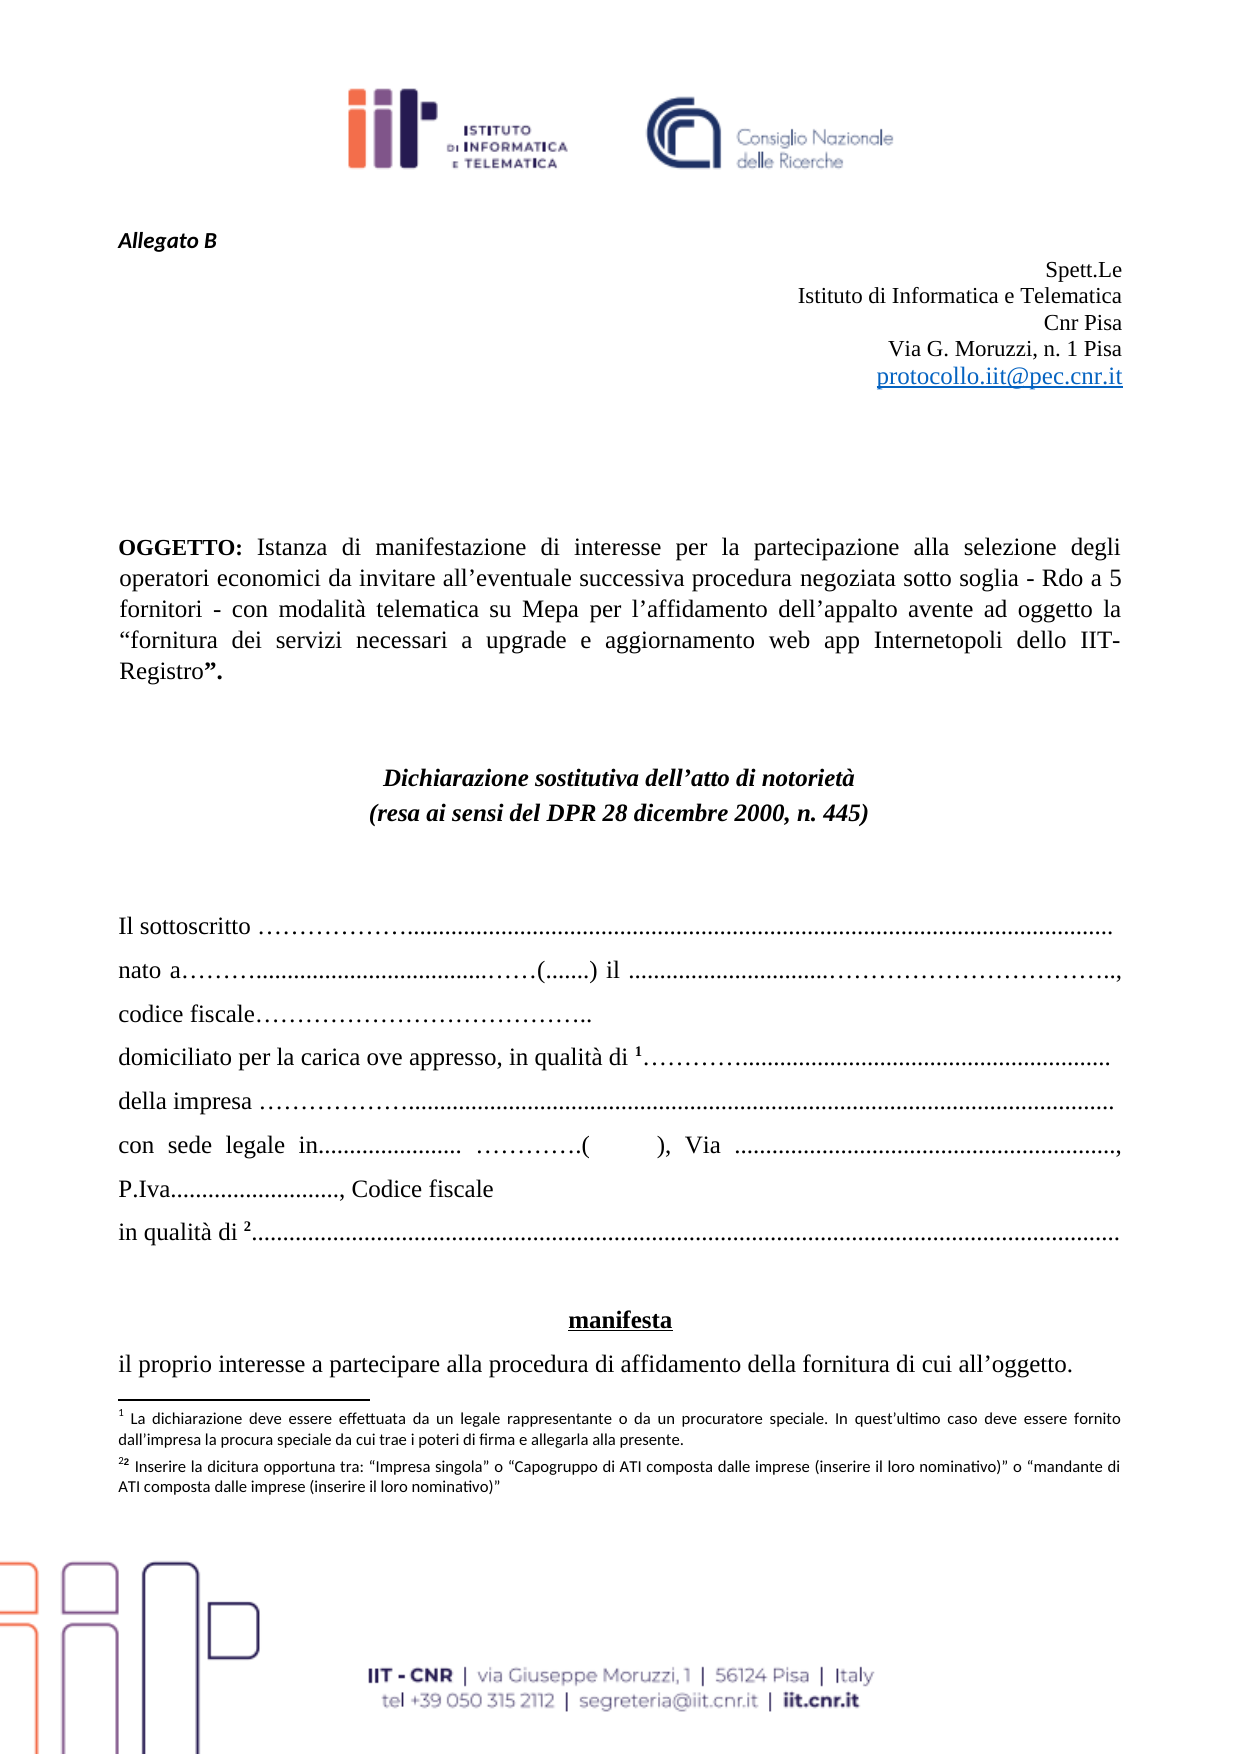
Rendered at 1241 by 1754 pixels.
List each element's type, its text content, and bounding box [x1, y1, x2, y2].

text nato a……….....................................……(.......) il ................................…………………………….., codice fiscale………………………………….. [118, 943, 1122, 1031]
text della impresa ………………................................................................................................................. [118, 1074, 1122, 1118]
text Allegato B [118, 221, 1122, 256]
text Il sottoscritto ………………................................................................................................................. [118, 899, 1122, 943]
text con sede legale in....................... ………….( ), Via ............................................................., P.Iva..........................., Codice fiscale [118, 1118, 1122, 1206]
text Istituto di Informatica e Telematica [118, 282, 1122, 309]
text manifesta [118, 1293, 1122, 1337]
text (resa ai sensi del DPR 28 dicembre 2000, n. 445) [118, 793, 1122, 829]
text domiciliato per la carica ove appresso, in qualità di …………........................................................... [118, 1031, 1122, 1074]
text protocollo.iit@pec.cnr.it [118, 361, 1122, 390]
text Via G. Moruzzi, n. 1 Pisa [118, 335, 1122, 361]
text Spett.Le [118, 256, 1122, 282]
text Dichiarazione sostitutiva dell’atto di notorietà [118, 758, 1122, 793]
text Cnr Pisa [118, 309, 1122, 335]
subtitle OGGETTO: Istanza di manifestazione di interesse per la partecipazione alla selezione degli operatori economici da invitare all’eventuale successiva procedura negoziata sotto soglia - Rdo a 5 fornitori - con modalità telematica su Mepa per l’affidamento dell’appalto avente ad oggetto la “fornitura dei servizi necessari a upgrade e aggiornamento web app Internetopoli dello IIT- Registro”. [118, 532, 1122, 685]
text in qualità di ........................................................................................................................................... [118, 1206, 1122, 1249]
text il proprio interesse a partecipare alla procedura di affidamento della fornitura di cui all’oggetto. [118, 1337, 1122, 1381]
